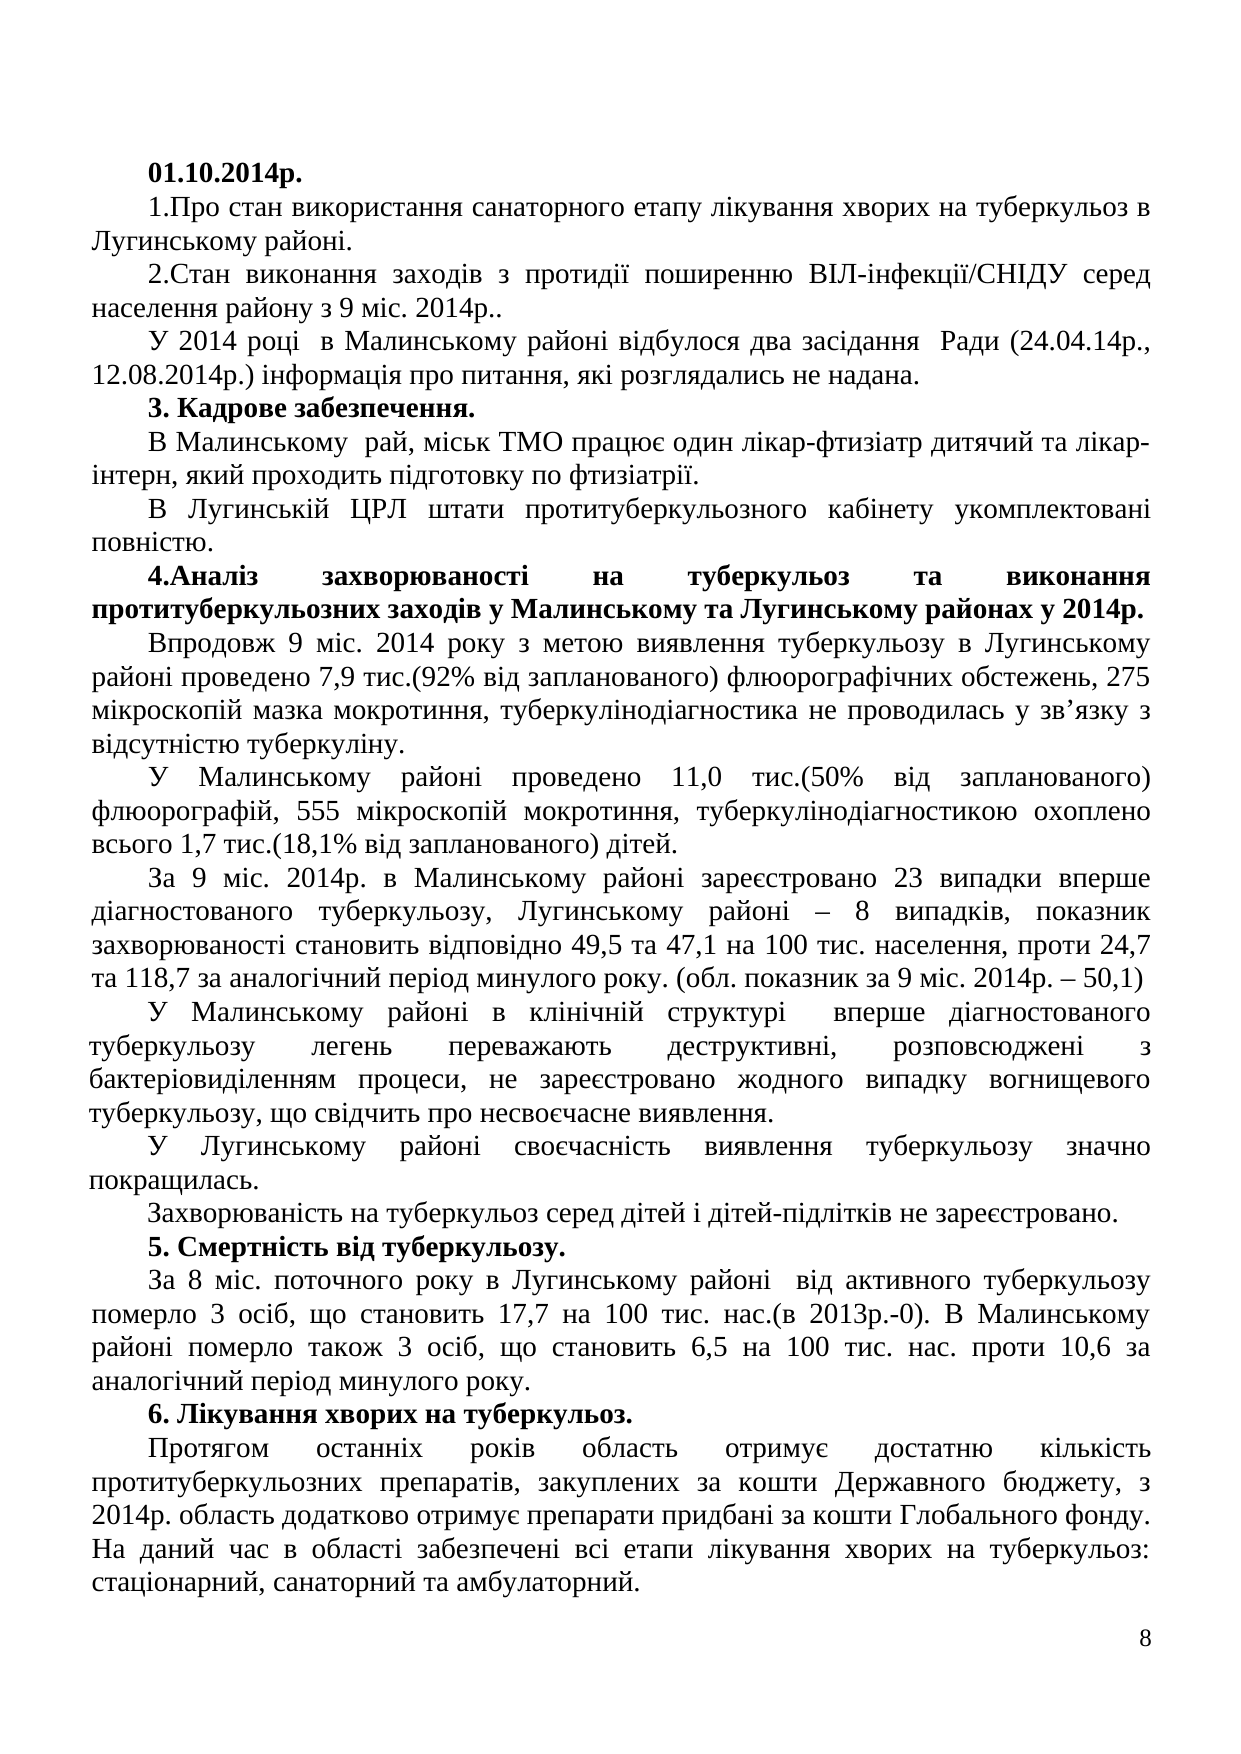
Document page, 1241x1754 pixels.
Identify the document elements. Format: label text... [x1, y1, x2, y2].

text У Малинському районі в клінічній структурі вперше діагностованого туберкульозу легень переважають деструктивні, розповсюджені з бактеріовиділенням процеси, не зареєстровано жодного випадку вогнищевого туберкульозу, що свідчить про несвоєчасне виявлення. [88, 994, 1152, 1128]
text 2.Стан виконання заходів з протидії поширенню ВІЛ-інфекції/СНІДУ серед населення району з 9 міс. 2014р.. [91, 256, 1152, 323]
text У 2014 році в Малинському районі відбулося два засідання Ради (24.04.14р., 12.08.2014р.) інформація про питання, які розглядались не надана. [91, 323, 1152, 390]
text Впродовж 9 міс. 2014 року з метою виявлення туберкульозу в Лугинському районі проведено 7,9 тис.(92% від запланованого) флюорографічних обстежень, 275 мікроскопій мазка мокротиння, туберкулінодіагностика не проводилась у зв’язку з відсутністю туберкуліну. [91, 625, 1152, 759]
text В Лугинській ЦРЛ штати протитуберкульозного кабінету укомплектовані повністю. [91, 491, 1152, 558]
text У Малинському районі проведено 11,0 тис.(50% від запланованого) флюорографій, 555 мікроскопій мокротиння, туберкулінодіагностикою охоплено всього 1,7 тис.(18,1% від запланованого) дітей. [91, 759, 1152, 860]
text Протягом останніх років область отримує достатню кількість протитуберкульозних препаратів, закуплених за кошти Державного бюджету, з 2014р. область додатково отримує препарати придбані за кошти Глобального фонду. На даний час в області забезпечені всі етапи лікування хворих на туберкульоз: стаціонарний, санаторний та амбулаторний. [91, 1430, 1152, 1598]
text Захворюваність на туберкульоз серед дітей і дітей-підлітків не зареєстровано. [88, 1195, 1152, 1229]
text 01.10.2014р. [91, 156, 1152, 189]
text 3. Кадрове забезпечення. [91, 390, 1152, 424]
text 4.Аналіз захворюваності на туберкульоз та виконання протитуберкульозних заходів у Малинському та Лугинському районах у 2014р. [91, 558, 1152, 625]
text В Малинському рай, міськ ТМО працює один лікар-фтизіатр дитячий та лікар-інтерн, який проходить підготовку по фтизіатрії. [91, 424, 1152, 491]
text За 9 міс. 2014р. в Малинському районі зареєстровано 23 випадки вперше діагностованого туберкульозу, Лугинському районі – 8 випадків, показник захворюваності становить відповідно 49,5 та 47,1 на 100 тис. населення, проти 24,7 та 118,7 за аналогічний період минулого року. (обл. показник за 9 міс. 2014р. – 50,1) [91, 860, 1152, 994]
text У Лугинському районі своєчасність виявлення туберкульозу значно покращилась. [88, 1128, 1152, 1195]
text За 8 міс. поточного року в Лугинському районі від активного туберкульозу померло 3 осіб, що становить 17,7 на 100 тис. нас.(в 2013р.-0). В Малинському районі померло також 3 осіб, що становить 6,5 на 100 тис. нас. проти 10,6 за аналогічний період минулого року. [91, 1262, 1152, 1397]
text 6. Лікування хворих на туберкульоз. [91, 1397, 1152, 1430]
text 5. Смертність від туберкульозу. [91, 1229, 1152, 1262]
text 1.Про стан використання санаторного етапу лікування хворих на туберкульоз в Лугинському районі. [91, 189, 1152, 256]
